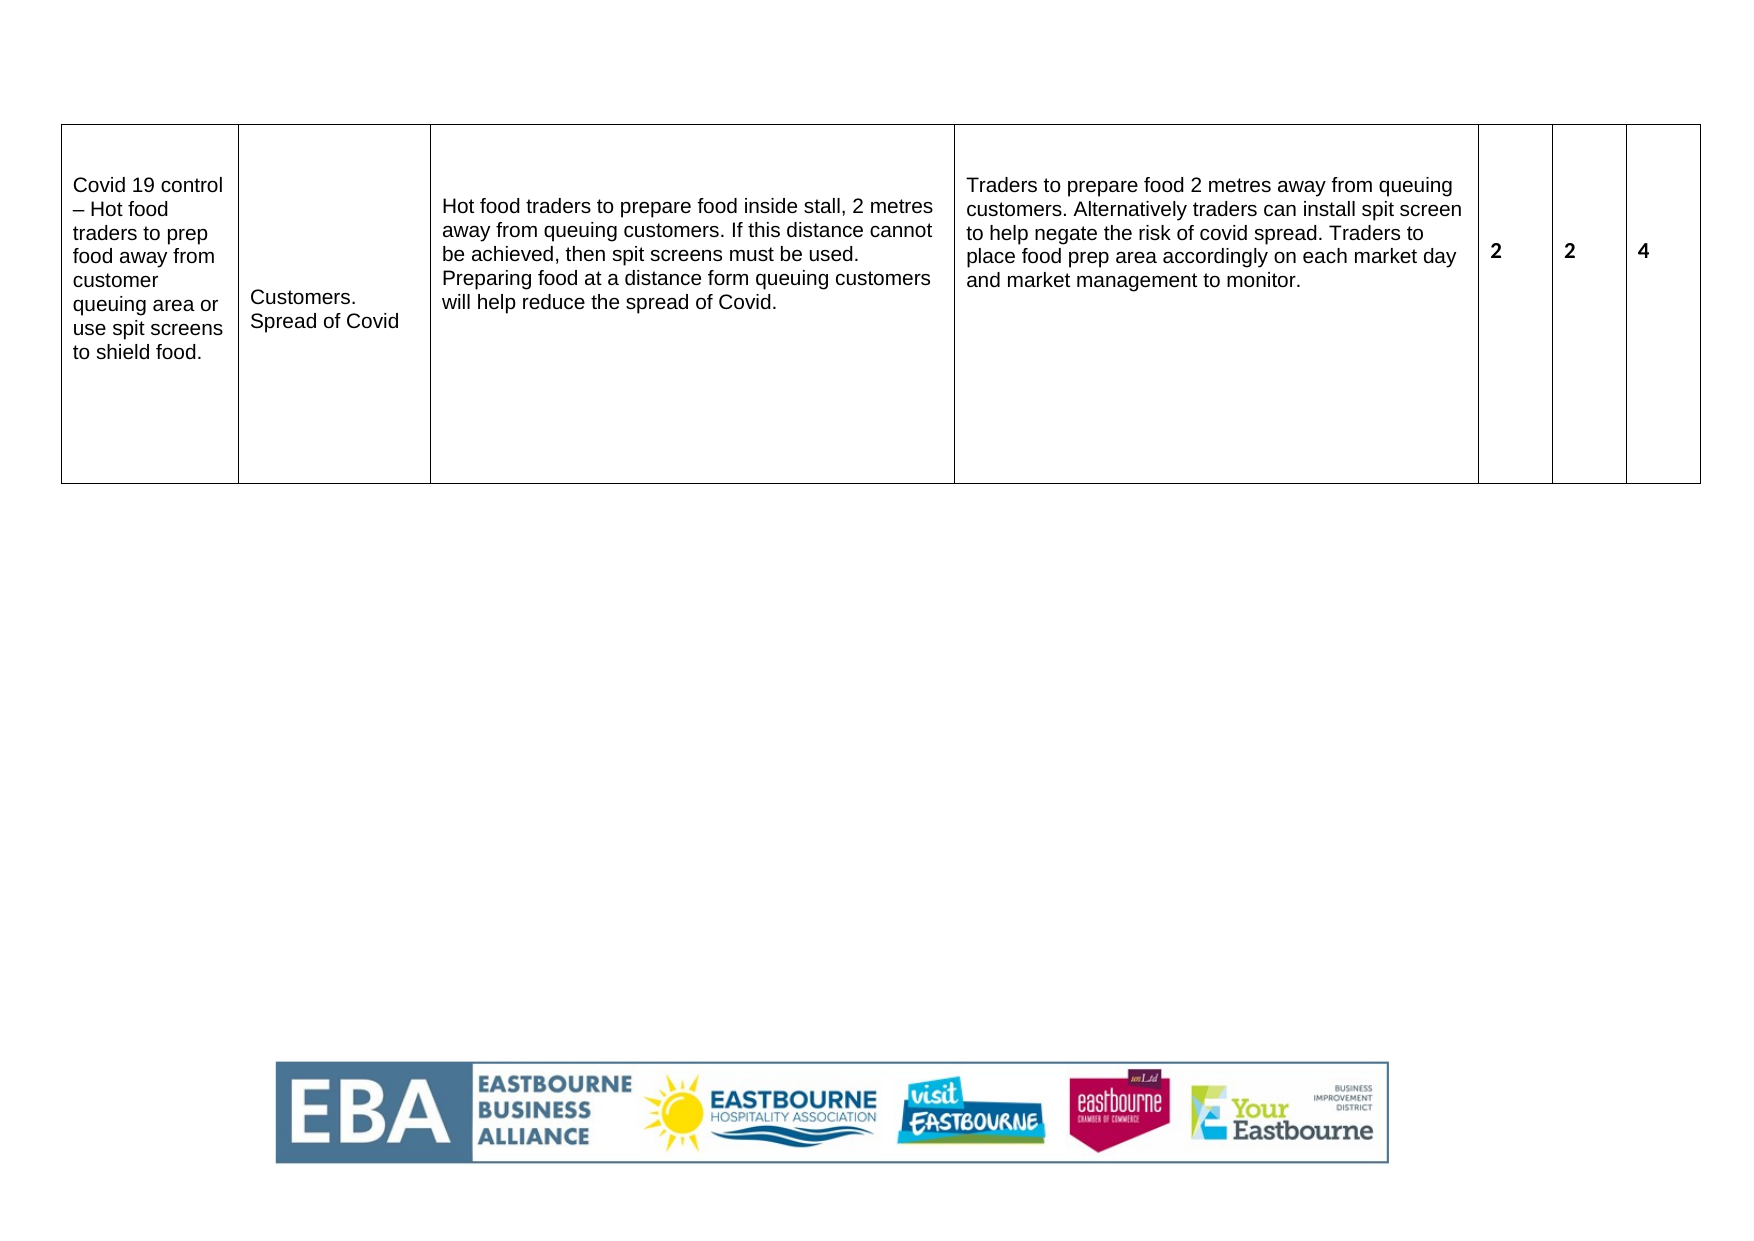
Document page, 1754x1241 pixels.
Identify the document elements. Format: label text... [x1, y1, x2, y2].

table_cell 2 2 2 2 2 2 [1553, 125, 1626, 483]
table_cell 4 4 4 4 4 4 [1627, 125, 1700, 483]
picture [272, 1055, 1393, 1167]
table_cell 2 2 2 2 2 2 [1479, 125, 1552, 483]
